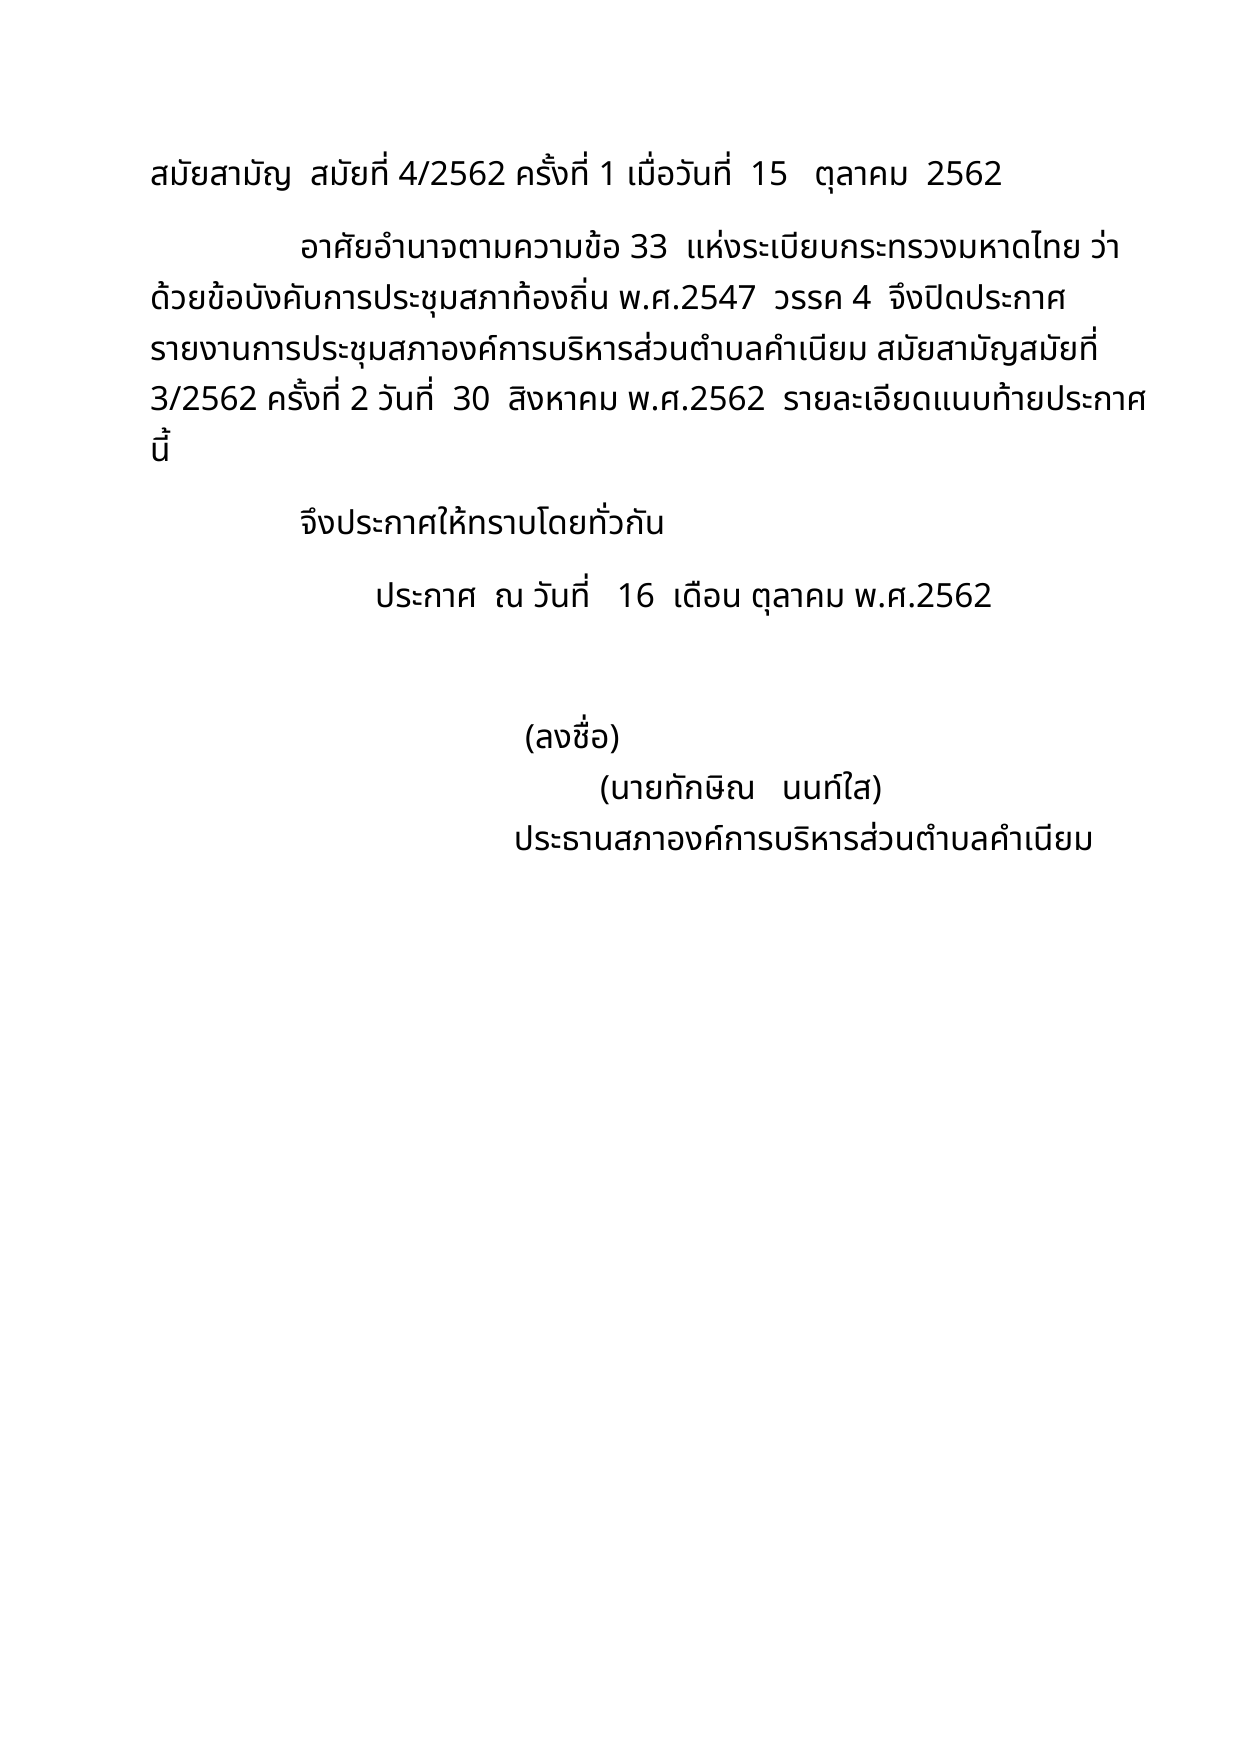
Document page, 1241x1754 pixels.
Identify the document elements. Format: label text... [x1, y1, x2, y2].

text สมัยสามัญ สมัยที่ 4/2562 ครั้งที่ 1 เมื่อวันที่ 15 ตุลาคม 2562 [150, 150, 1167, 201]
text (นายทักษิณ นนท์ใส) [150, 764, 1167, 814]
text ประกาศ ณ วันที่ 16 เดือน ตุลาคม พ.ศ.2562 [150, 572, 1167, 622]
text จึงประกาศให้ทราบโดยทั่วกัน [150, 499, 1167, 549]
text ประธานสภาองค์การบริหารส่วนตำบลคำเนียม [150, 814, 1167, 865]
text (ลงชื่อ) [150, 713, 1167, 764]
text อาศัยอำนาจตามความข้อ 33 แห่งระเบียบกระทรวงมหาดไทย ว่าด้วยข้อบังคับการประชุมสภาท้องถิ่น พ.ศ.2547 วรรค 4 จึงปิดประกาศรายงานการประชุมสภาองค์การบริหารส่วนตำบลคำเนียม สมัยสามัญสมัยที่ 3/2562 ครั้งที่ 2 วันที่ 30 สิงหาคม พ.ศ.2562 รายละเอียดแนบท้ายประกาศนี้ [150, 223, 1167, 476]
